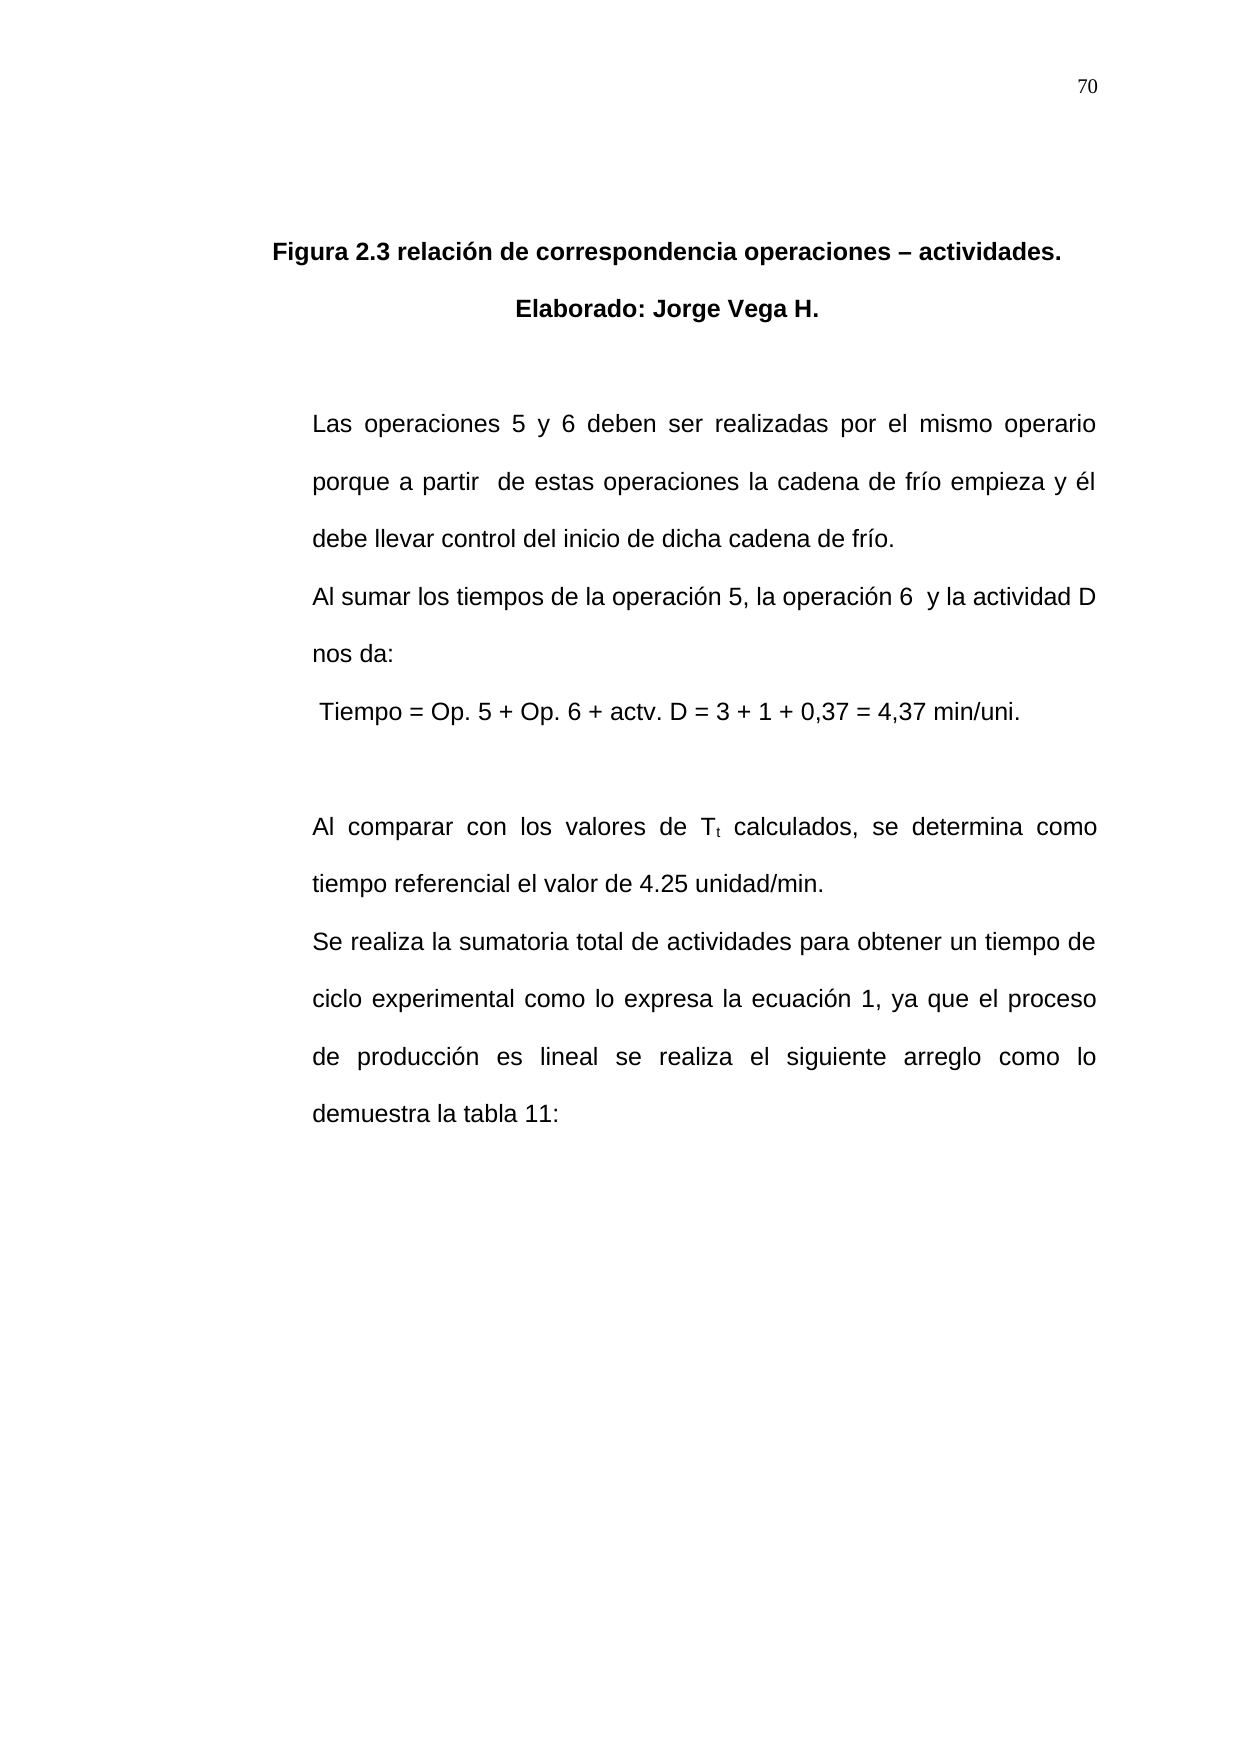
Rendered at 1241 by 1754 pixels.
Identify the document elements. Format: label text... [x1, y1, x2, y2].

text Al comparar con los valores de Tt calculados, se determina como tiempo referencial el valor de 4.25 unidad/min. [312, 812, 1098, 898]
text Al sumar los tiempos de la operación 5, la operación 6 y la actividad D nos da: [312, 582, 1098, 668]
text Tiempo = Op. 5 + Op. 6 + actv. D = 3 + 1 + 0,37 = 4,37 min/uni. [312, 697, 1098, 726]
text Figura 2.3 relación de correspondencia operaciones – actividades. [237, 237, 1098, 266]
text Se realiza la sumatoria total de actividades para obtener un tiempo de ciclo experimental como lo expresa la ecuación 1, ya que el proceso de producción es lineal se realiza el siguiente arreglo como lo demuestra la tabla 11: [312, 927, 1098, 1128]
text Elaborado: Jorge Vega H. [237, 294, 1098, 323]
text Las operaciones 5 y 6 deben ser realizadas por el mismo operario porque a partir de estas operaciones la cadena de frío empieza y él debe llevar control del inicio de dicha cadena de frío. [312, 409, 1098, 553]
